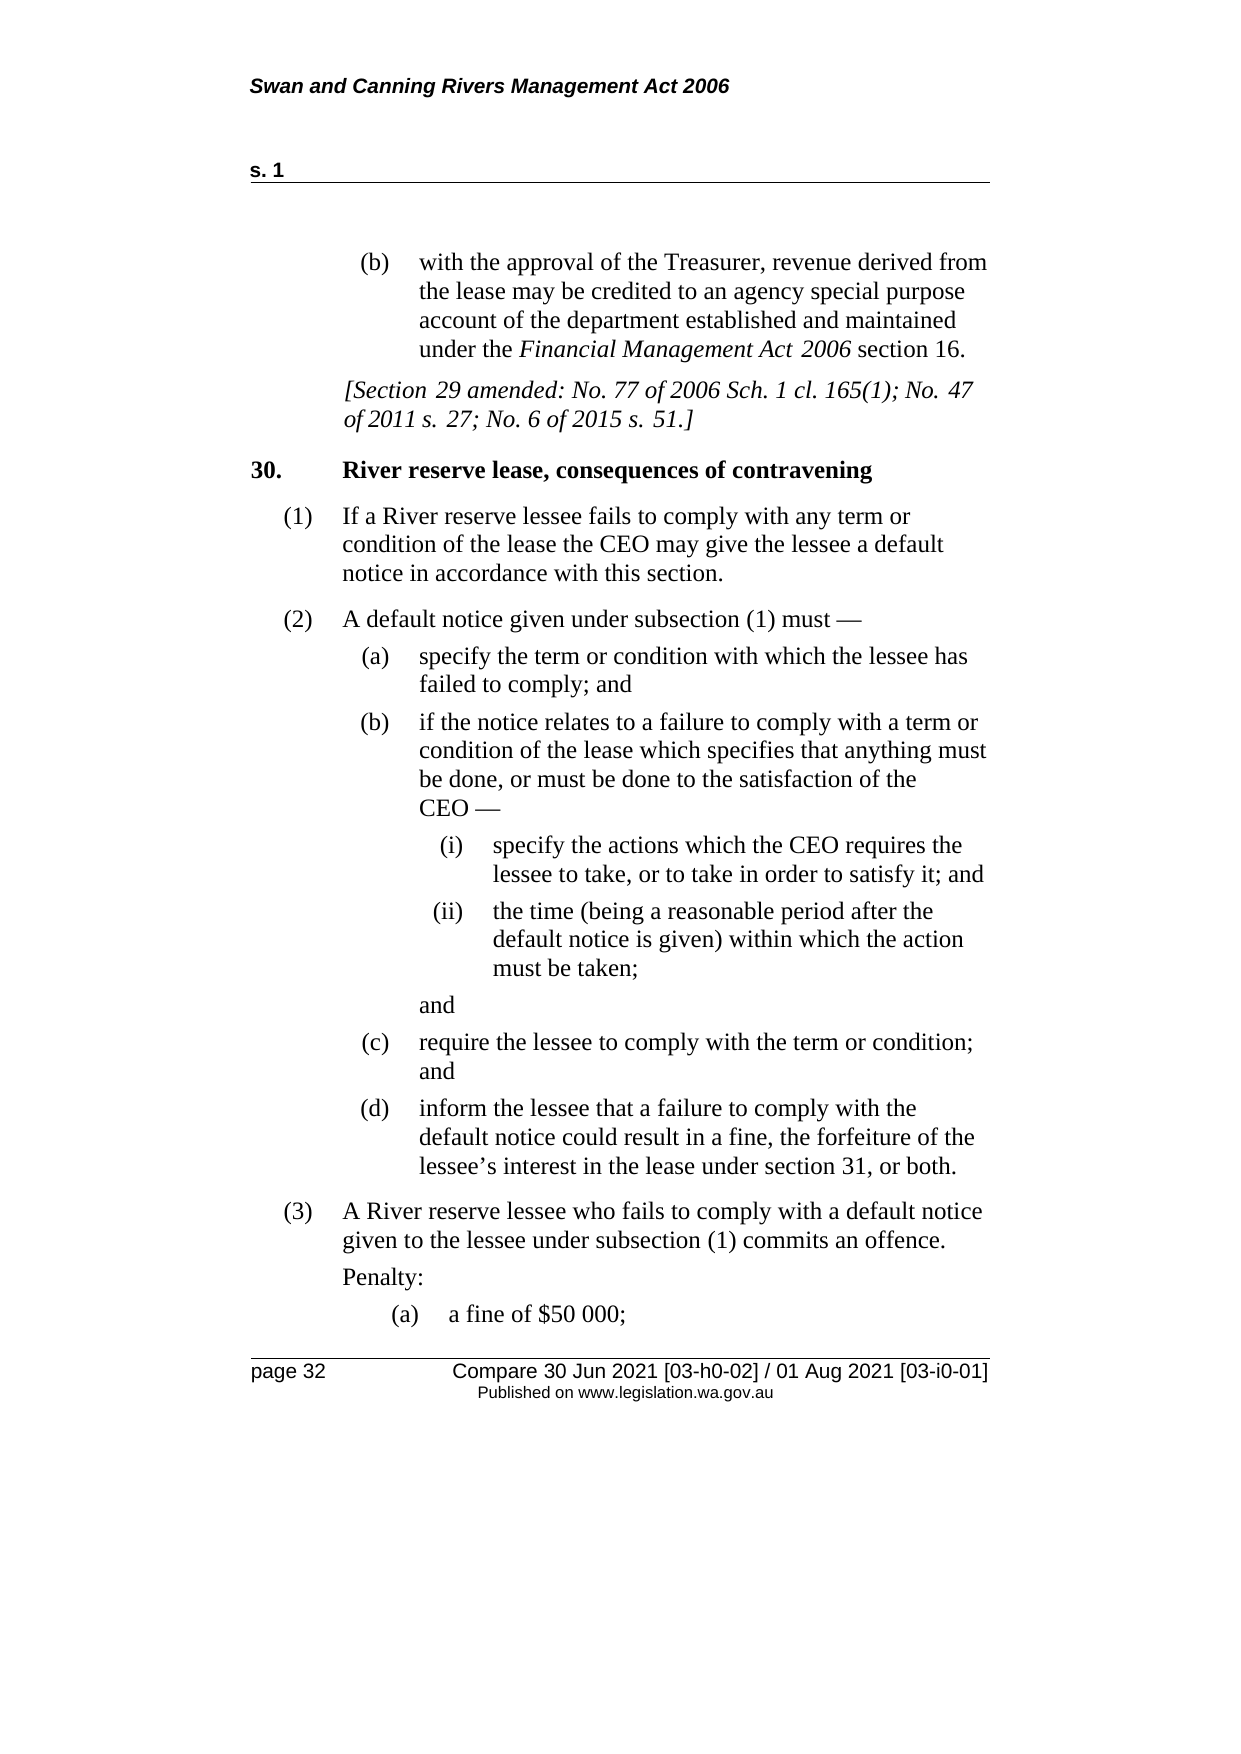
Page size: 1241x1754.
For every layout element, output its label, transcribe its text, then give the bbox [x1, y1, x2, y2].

text (d) inform the lessee that a failure to comply with the default notice could result in a fine, the forfeiture of the lessee’s interest in the lease under section 31, or both. [251, 1093, 990, 1179]
text and [251, 990, 990, 1019]
text (b) with the approval of the Treasurer, revenue derived from the lease may be credited to an agency special purpose account of the department established and maintained under the Financial Management Act 2006 section 16. [251, 247, 990, 362]
text (a) specify the term or condition with which the lessee has failed to comply; and [251, 641, 990, 698]
text (c) require the lessee to comply with the term or condition; and [251, 1027, 990, 1085]
text (b) if the notice relates to a failure to comply with a term or condition of the lease which specifies that anything must be done, or must be done to the satisfaction of the CEO — [251, 707, 990, 822]
text (3) A River reserve lessee who fails to comply with a default notice given to the lessee under subsection (1) commits an offence. [251, 1196, 990, 1254]
text (2) A default notice given under subsection (1) must — [251, 604, 990, 632]
text (i) specify the actions which the CEO requires the lessee to take, or to take in order to satisfy it; and [251, 830, 990, 887]
subtitle 30. River reserve lease, consequences of contravening [251, 455, 990, 484]
text [Section 29 amended: No. 77 of 2006 Sch. 1 cl. 165(1); No. 47 of 2011 s. 27; No. 6 of 2015 s. 51.] [251, 375, 990, 432]
text (1) If a River reserve lessee fails to comply with any term or condition of the lease the CEO may give the lessee a default notice in accordance with this section. [251, 501, 990, 587]
text Penalty: [251, 1262, 990, 1291]
text (ii) the time (being a reasonable period after the default notice is given) within which the action must be taken; [251, 896, 990, 982]
text (a) a fine of $50 000; [251, 1299, 990, 1328]
